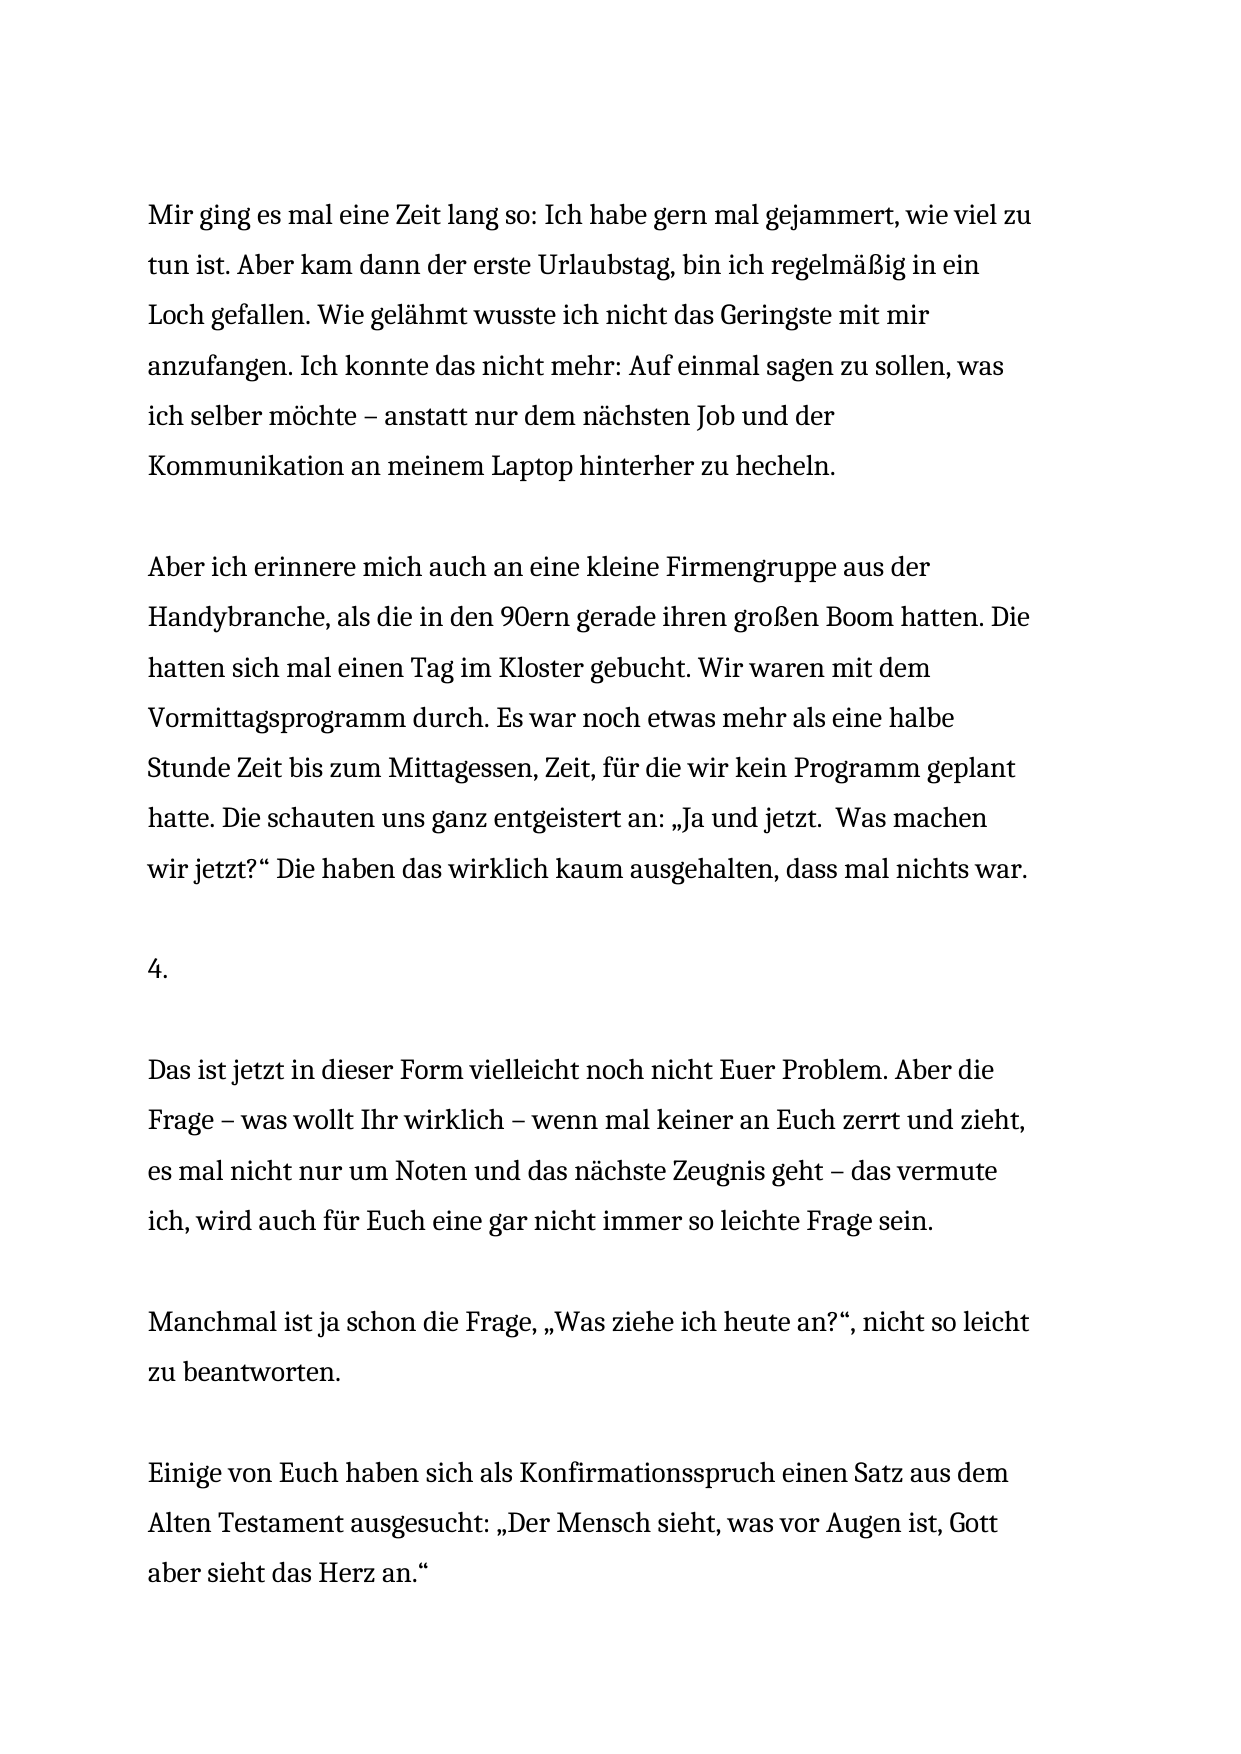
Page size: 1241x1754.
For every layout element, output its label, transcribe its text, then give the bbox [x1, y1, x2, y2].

text Einige von Euch haben sich als Konfirmationsspruch einen Satz aus dem Alten Testament ausgesucht: „Der Mensch sieht, was vor Augen ist, Gott aber sieht das Herz an.“ [148, 1456, 1033, 1590]
text 4. [148, 953, 1033, 986]
text Das ist jetzt in dieser Form vielleicht noch nicht Euer Problem. Aber die Frage – was wollt Ihr wirklich – wenn mal keiner an Euch zerrt und zieht, es mal nicht nur um Noten und das nächste Zeugnis geht – das vermute ich, wird auch für Euch eine gar nicht immer so leichte Frage sein. [148, 1053, 1033, 1238]
text Manchmal ist ja schon die Frage, „Was ziehe ich heute an?“, nicht so leicht zu beantworten. [148, 1305, 1033, 1389]
text Mir ging es mal eine Zeit lang so: Ich habe gern mal gejammert, wie viel zu tun ist. Aber kam dann der erste Urlaubstag, bin ich regelmäßig in ein Loch gefallen. Wie gelähmt wusste ich nicht das Geringste mit mir anzufangen. Ich konnte das nicht mehr: Auf einmal sagen zu sollen, was ich selber möchte – anstatt nur dem nächsten Job und der Kommunikation an meinem Laptop hinterher zu hecheln. [148, 198, 1033, 483]
text Aber ich erinnere mich auch an eine kleine Firmengruppe aus der Handybranche, als die in den 90ern gerade ihren großen Boom hatten. Die hatten sich mal einen Tag im Kloster gebucht. Wir waren mit dem Vormittagsprogramm durch. Es war noch etwas mehr als eine halbe Stunde Zeit bis zum Mittagessen, Zeit, für die wir kein Programm geplant hatte. Die schauten uns ganz entgeistert an: „Ja und jetzt. Was machen wir jetzt?“ Die haben das wirklich kaum ausgehalten, dass mal nichts war. [148, 550, 1033, 886]
